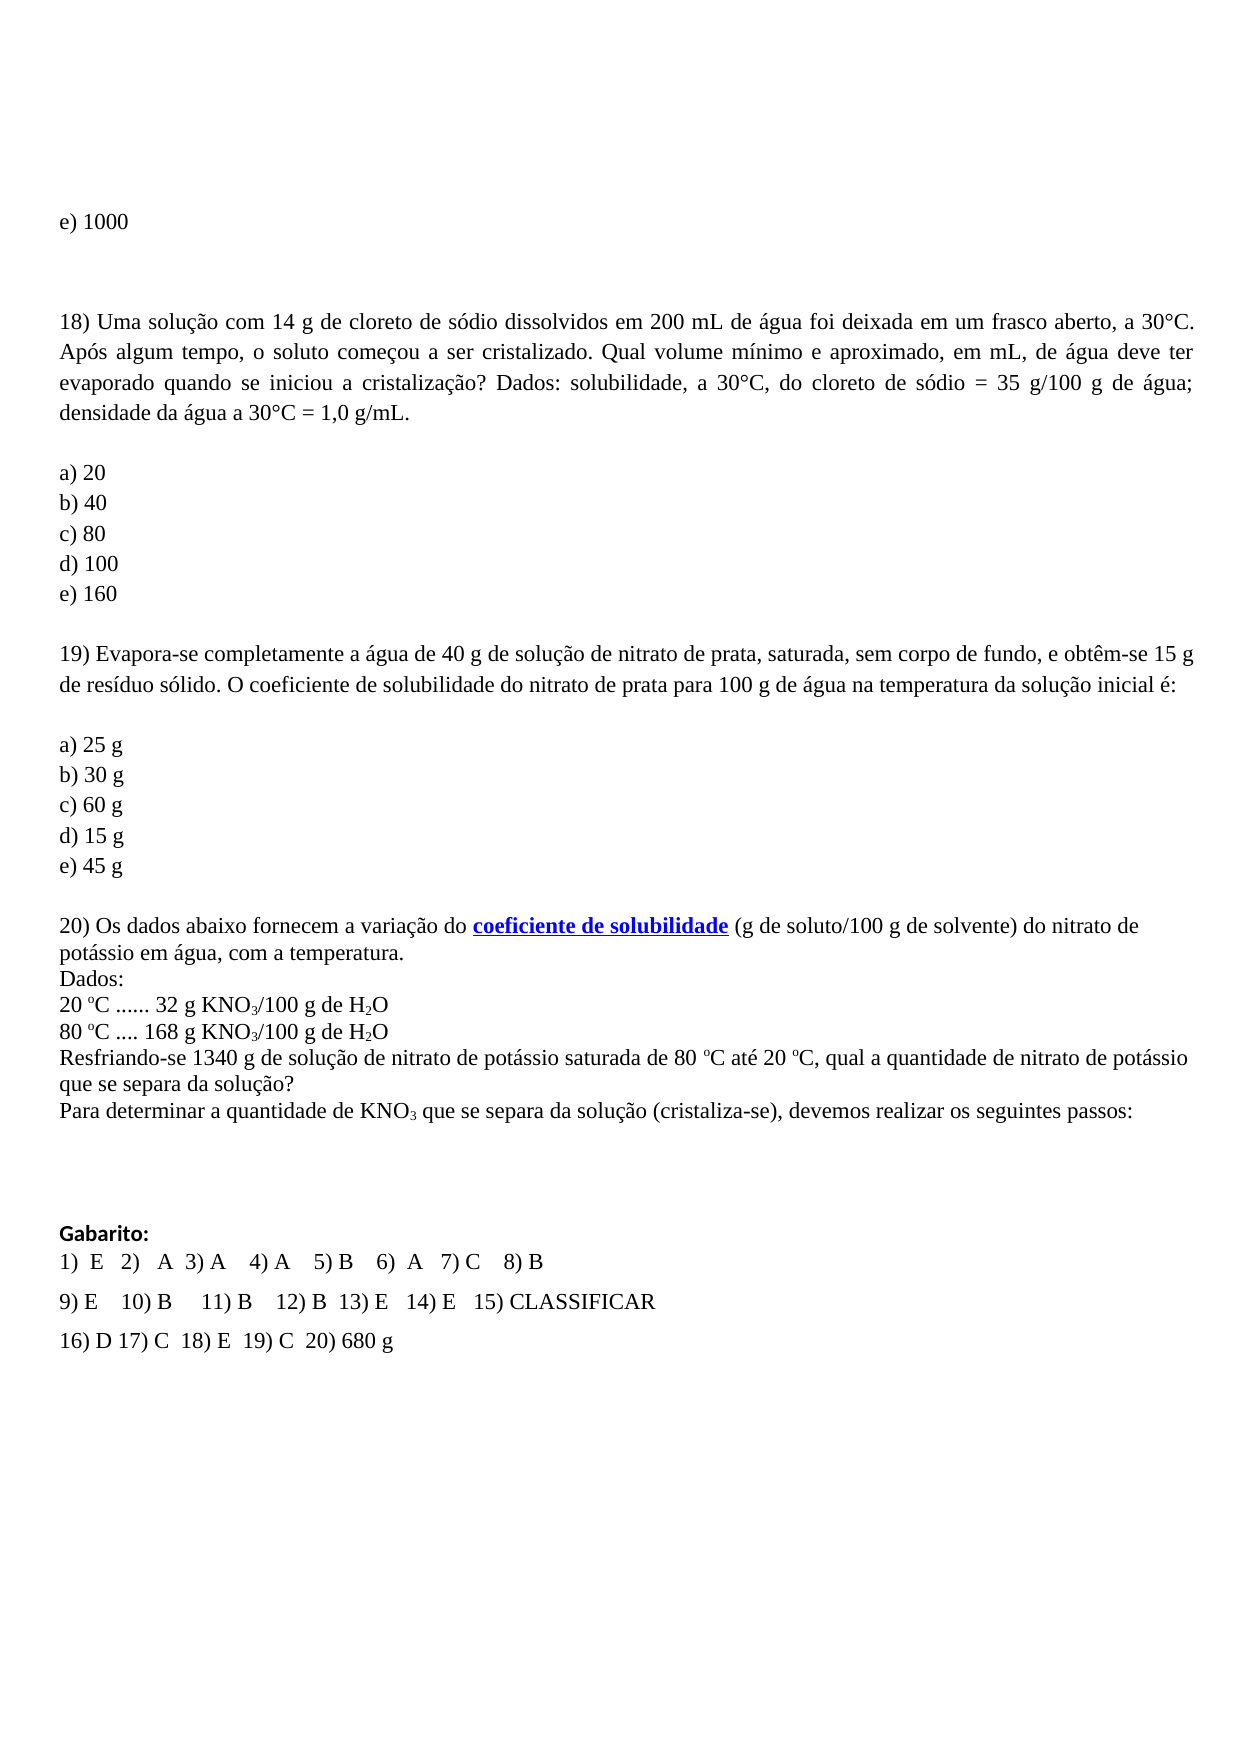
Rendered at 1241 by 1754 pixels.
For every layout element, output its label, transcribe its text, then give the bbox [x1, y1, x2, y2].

text e) 1000 [59, 208, 1196, 234]
text 16) D 17) C 18) E 19) C 20) 680 g [59, 1327, 1196, 1354]
text 19) Evapora-se completamente a água de 40 g de solução de nitrato de prata, saturada, sem corpo de fundo, e obtêm-se 15 g de resíduo sólido. O coeficiente de solubilidade do nitrato de prata para 100 g de água na temperatura da solução inicial é: [59, 641, 1196, 697]
text d) 100 [59, 550, 1196, 576]
text e) 160 [59, 580, 1196, 606]
text 18) Uma solução com 14 g de cloreto de sódio dissolvidos em 200 mL de água foi deixada em um frasco aberto, a 30°C. Após algum tempo, o soluto começou a ser cristalizado. Qual volume mínimo e aproximado, em mL, de água deve ter evaporado quando se iniciou a cristalização? Dados: solubilidade, a 30°C, do cloreto de sódio = 35 g/100 g de água; densidade da água a 30°C = 1,0 g/mL. [59, 308, 1196, 425]
text b) 30 g [59, 761, 1196, 788]
text 1) E 2) A 3) A 4) A 5) B 6) A 7) C 8) B [59, 1248, 1196, 1275]
text 20) Os dados abaixo fornecem a variação do coeficiente de solubilidade (g de soluto/100 g de solvente) do nitrato de potássio em água, com a temperatura. [59, 912, 1196, 965]
text 9) E 10) B 11) B 12) B 13) E 14) E 15) CLASSIFICAR [59, 1288, 1196, 1314]
text e) 45 g [59, 852, 1196, 878]
text Gabarito: [59, 1219, 1196, 1247]
text Para determinar a quantidade de KNO3 que se separa da solução (cristaliza-se), devemos realizar os seguintes passos: [59, 1097, 1196, 1123]
text c) 60 g [59, 792, 1196, 818]
text 80 oC .... 168 g KNO3/100 g de H2O [59, 1018, 1196, 1044]
text a) 25 g [59, 731, 1196, 757]
text c) 80 [59, 520, 1196, 546]
text Resfriando-se 1340 g de solução de nitrato de potássio saturada de 80 oC até 20 oC, qual a quantidade de nitrato de potássio que se separa da solução? [59, 1044, 1196, 1097]
text Dados: [59, 965, 1196, 991]
text d) 15 g [59, 822, 1196, 848]
text 20 oC ...... 32 g KNO3/100 g de H2O [59, 991, 1196, 1018]
text b) 40 [59, 489, 1196, 516]
text a) 20 [59, 459, 1196, 486]
